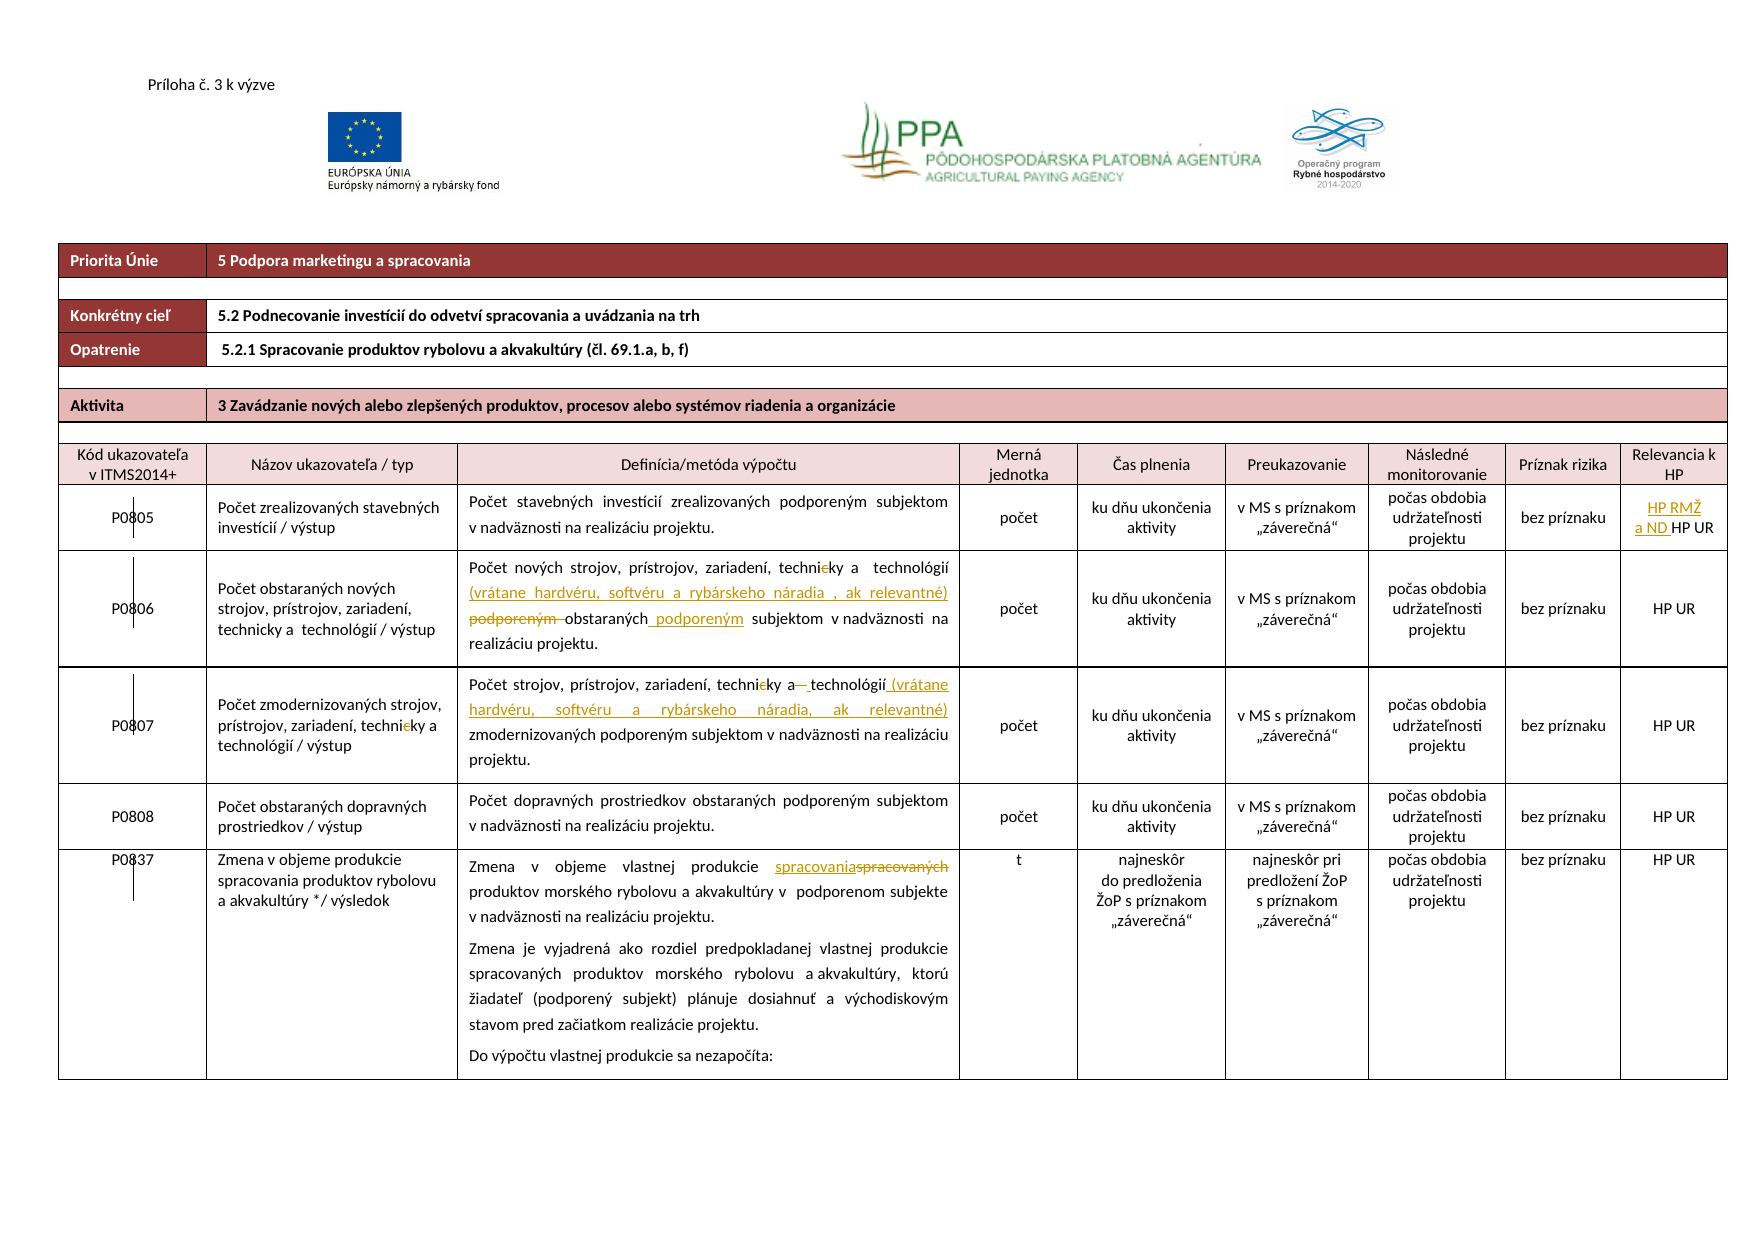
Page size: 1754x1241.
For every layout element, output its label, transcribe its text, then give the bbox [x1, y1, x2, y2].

table_cell bez príznaku [1506, 551, 1620, 666]
table_cell Príznak rizika [1506, 444, 1620, 484]
table_cell počet [960, 668, 1077, 783]
table_cell Počet obstaraných nových strojov, prístrojov, zariadení, technicky a technológií / výstup [207, 551, 457, 666]
table_cell [59, 278, 1727, 298]
table_cell [59, 423, 1727, 443]
table_cell 3 Zavádzanie nových alebo zlepšených produktov, procesov alebo systémov riadenia a organizácie [207, 389, 1727, 421]
table_cell Počet zrealizovaných stavebných investícií / výstup [207, 485, 457, 550]
table_cell 5.2.1 Spracovanie produktov rybolovu a akvakultúry (čl. 69.1.a, b, f) [207, 333, 1727, 366]
table_cell HP UR [1621, 668, 1727, 783]
table_cell Konkrétny cieľ [59, 300, 206, 332]
table_cell P0837 [59, 850, 206, 1079]
table_cell bez príznaku [1506, 668, 1620, 783]
table_cell Opatrenie [59, 333, 206, 366]
table_cell počas obdobia udržateľnosti projektu [1369, 668, 1505, 783]
picture [1282, 103, 1395, 193]
table_cell v MS s príznakom „záverečná“ [1226, 485, 1368, 550]
table_cell počet [960, 485, 1077, 550]
table_cell Relevancia k HP [1621, 444, 1727, 484]
table_cell Počet dopravných prostriedkov obstaraných podporeným subjektom v nadväznosti na realizáciu projektu. [458, 784, 959, 848]
table_cell Počet stavebných investícií zrealizovaných podporeným subjektom v nadväznosti na realizáciu projektu. [458, 485, 959, 550]
table_cell ku dňu ukončenia aktivity [1078, 551, 1225, 666]
table_cell 5.2 Podnecovanie investícií do odvetví spracovania a uvádzania na trh [207, 300, 1727, 332]
table_cell P0807 [59, 668, 206, 783]
table_cell počas obdobia udržateľnosti projektu [1369, 551, 1505, 666]
table_cell P0805 [59, 485, 206, 550]
table_cell v MS s príznakom „záverečná“ [1226, 551, 1368, 666]
table_cell najneskôr do predloženia ŽoP s príznakom „záverečná“ [1078, 850, 1225, 1079]
table_cell HP UR [1621, 551, 1727, 666]
table_cell Merná jednotka [960, 444, 1077, 484]
table_cell Aktivita [59, 389, 206, 421]
table_cell bez príznaku [1506, 784, 1620, 848]
table_cell počet [960, 784, 1077, 848]
table_cell Počet strojov, prístrojov, zariadení, techniky atechnológií zmodernizovaných podporeným subjektom v nadväznosti na realizáciu projektu. [458, 668, 959, 783]
table_cell Názov ukazovateľa / typ [207, 444, 457, 484]
table_cell P0806 [59, 551, 206, 666]
table_cell najneskôr pri predložení ŽoP s príznakom „záverečná“ [1226, 850, 1368, 1079]
table_cell Následné monitorovanie [1369, 444, 1505, 484]
table_cell Počet nových strojov, prístrojov, zariadení, techniky a technológií obstaraných subjektom v nadväznosti na realizáciu projektu. [458, 551, 959, 666]
table_cell HP UR [1621, 784, 1727, 848]
table_cell počet [960, 551, 1077, 666]
table_cell Kód ukazovateľa v ITMS2014+ [59, 444, 206, 484]
table_cell Počet obstaraných dopravných prostriedkov / výstup [207, 784, 457, 848]
table_cell ku dňu ukončenia aktivity [1078, 485, 1225, 550]
table_cell v MS s príznakom „záverečná“ [1226, 668, 1368, 783]
picture [323, 106, 504, 193]
table_header 5 Podpora marketingu a spracovania [207, 244, 1727, 277]
table_cell ku dňu ukončenia aktivity [1078, 668, 1225, 783]
table_cell počas obdobia udržateľnosti projektu [1369, 784, 1505, 848]
table_cell Čas plnenia [1078, 444, 1225, 484]
table_cell bez príznaku [1506, 485, 1620, 550]
table_header Priorita Únie [59, 244, 206, 277]
table_cell Definícia/metóda výpočtu [458, 444, 959, 484]
table_cell HP UR [1621, 485, 1727, 550]
table_cell t [960, 850, 1077, 1079]
table_cell počas obdobia udržateľnosti projektu [1369, 850, 1505, 1079]
table_cell ku dňu ukončenia aktivity [1078, 784, 1225, 848]
table_cell P0808 [59, 784, 206, 848]
table_cell bez príznaku [1506, 850, 1620, 1079]
table_cell v MS s príznakom „záverečná“ [1226, 784, 1368, 848]
table_cell Počet zmodernizovaných strojov, prístrojov, zariadení, techniky a technológií / výstup [207, 668, 457, 783]
table_cell Zmena v objeme produkcie spracovania produktov rybolovu a akvakultúry */ výsledok [207, 850, 457, 1079]
table_cell [59, 367, 1727, 387]
picture [833, 94, 1269, 193]
table_cell Preukazovanie [1226, 444, 1368, 484]
table_cell HP UR [1621, 850, 1727, 1079]
table_cell počas obdobia udržateľnosti projektu [1369, 485, 1505, 550]
